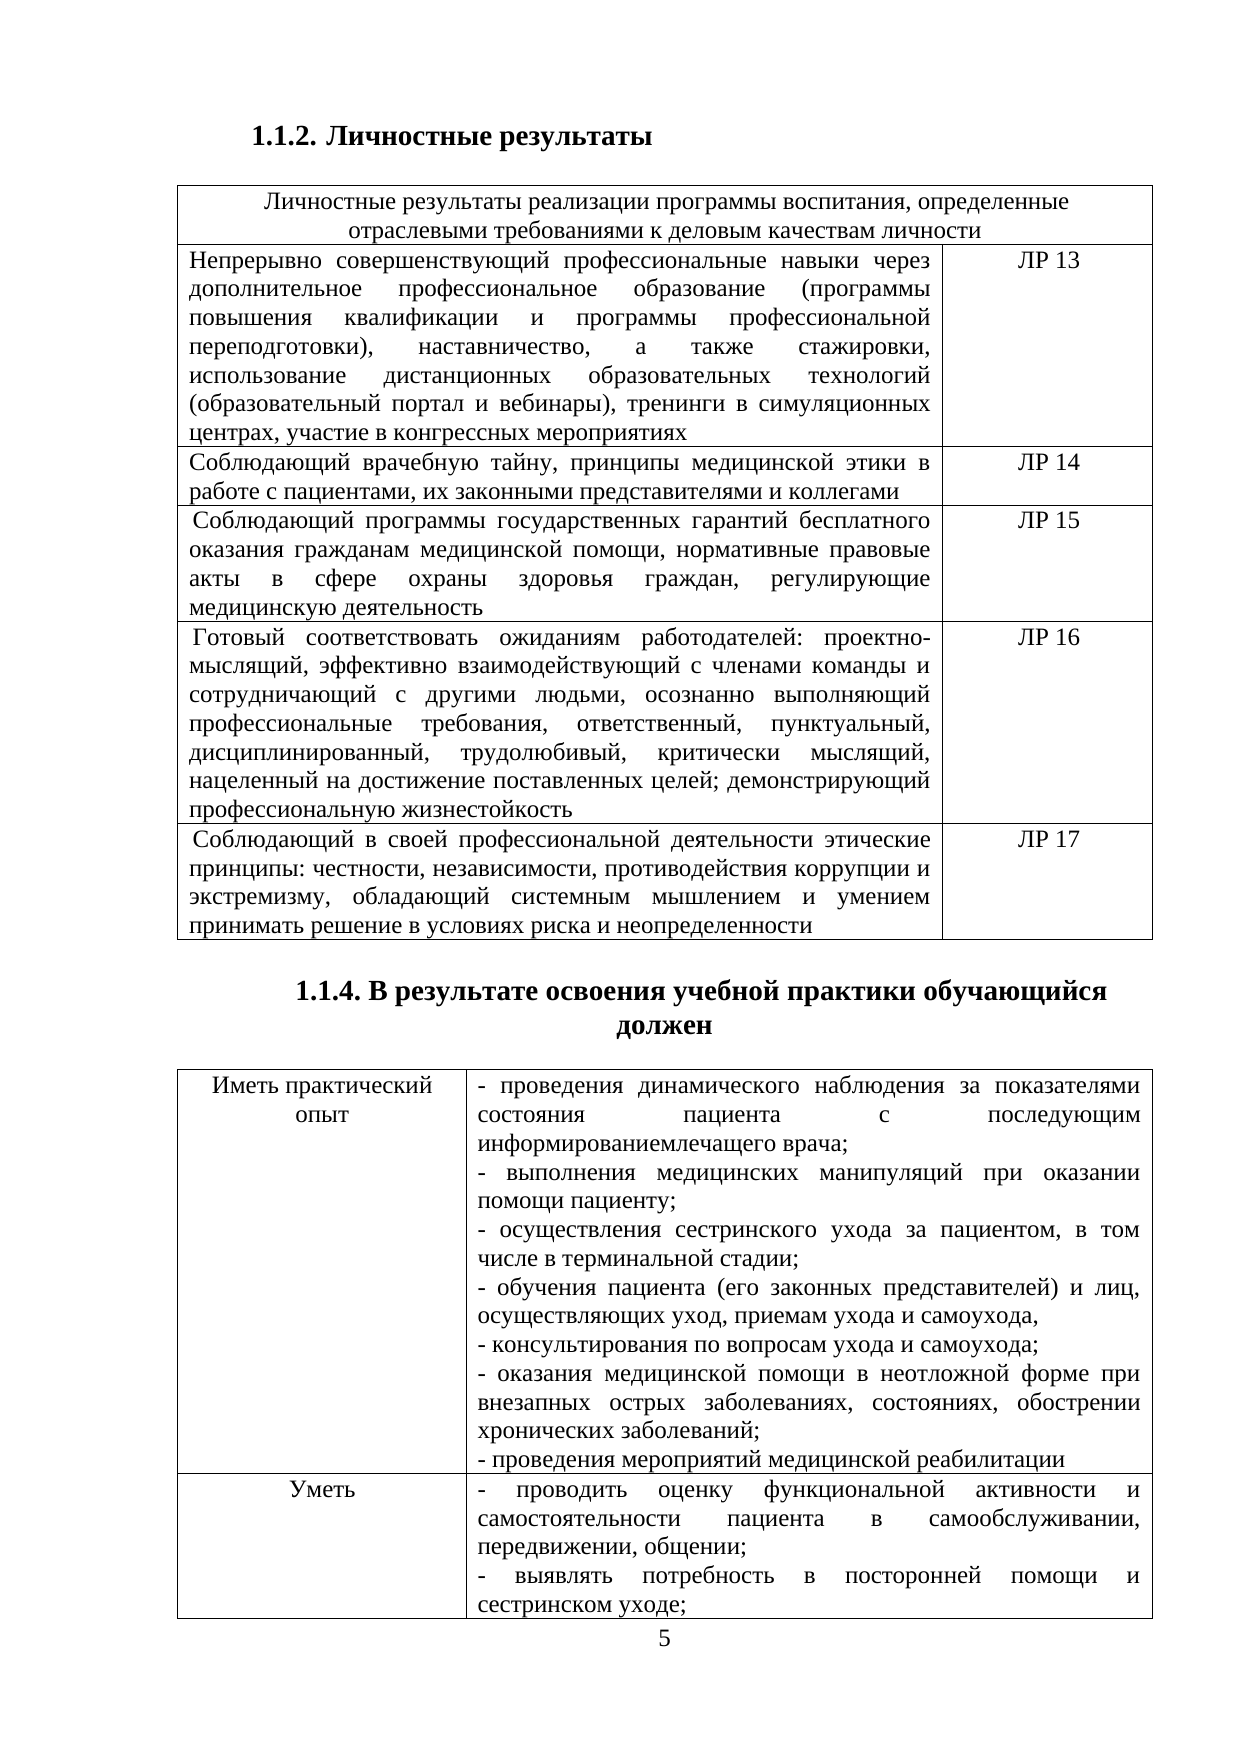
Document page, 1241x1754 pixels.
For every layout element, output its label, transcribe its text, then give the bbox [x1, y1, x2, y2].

table_cell Соблюдающий врачебную тайну, принципы медицинской этики в работе с пациентами, их законными представителями и коллегами [178, 447, 942, 504]
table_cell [467, 1474, 1152, 1618]
table_cell ЛР 14 [943, 447, 1152, 504]
table_cell ЛР 15 [943, 506, 1152, 621]
table_header - проведения динамического наблюдения за показателями состояния пациента с последующим информированиемлечащего врача; - выполнения медицинских манипуляций при оказании помощи пациенту; - осуществления сестринского ухода за пациентом, в том числе в терминальной стадии; - обучения пациента (его законных представителей) и лиц, осуществляющих уход, приемам ухода и самоухода, - консультирования по вопросам ухода и самоухода; - оказания медицинской помощи в неотложной форме при внезапных острых заболеваниях, состояниях, обострении хронических заболеваний; - проведения мероприятий медицинской реабилитации [467, 1070, 1152, 1473]
table_cell Соблюдающий в своей профессиональной деятельности этические принципы: честности, независимости, противодействия коррупции и экстремизму, обладающий системным мышлением и умением принимать решение в условиях риска и неопределенности [178, 824, 942, 939]
table_cell Соблюдающий программы государственных гарантий бесплатного оказания гражданам медицинской помощи, нормативные правовые акты в сфере охраны здоровья граждан, регулирующие медицинскую деятельность [178, 506, 942, 621]
table_header Иметь практический опыт [178, 1070, 466, 1473]
table_cell ЛР 13 [943, 245, 1152, 446]
table_header Личностные результаты реализации программы воспитания, определенные отраслевыми требованиями к деловым качествам личности [178, 186, 1152, 244]
list Личностные результаты [251, 118, 1152, 152]
table_cell Уметь [178, 1474, 466, 1618]
table_cell ЛР 17 [943, 824, 1152, 939]
table_cell ЛР 16 [943, 622, 1152, 823]
table_cell Готовый соответствовать ожиданиям работодателей: проектно-мыслящий, эффективно взаимодействующий с членами команды и сотрудничающий с другими людьми, осознанно выполняющий профессиональные требования, ответственный, пунктуальный, дисциплинированный, трудолюбивый, критически мыслящий, нацеленный на достижение поставленных целей; демонстрирующий профессиональную жизнестойкость [178, 622, 942, 823]
table_cell Непрерывно совершенствующий профессиональные навыки через дополнительное профессиональное образование (программы повышения квалификации и программы профессиональной переподготовки), наставничество, а также стажировки, использование дистанционных образовательных технологий (образовательный портал и вебинары), тренинги в симуляционных центрах, участие в конгрессных мероприятиях [178, 245, 942, 446]
text 1.1.4. В результате освоения учебной практики обучающийся должен [177, 973, 1152, 1041]
